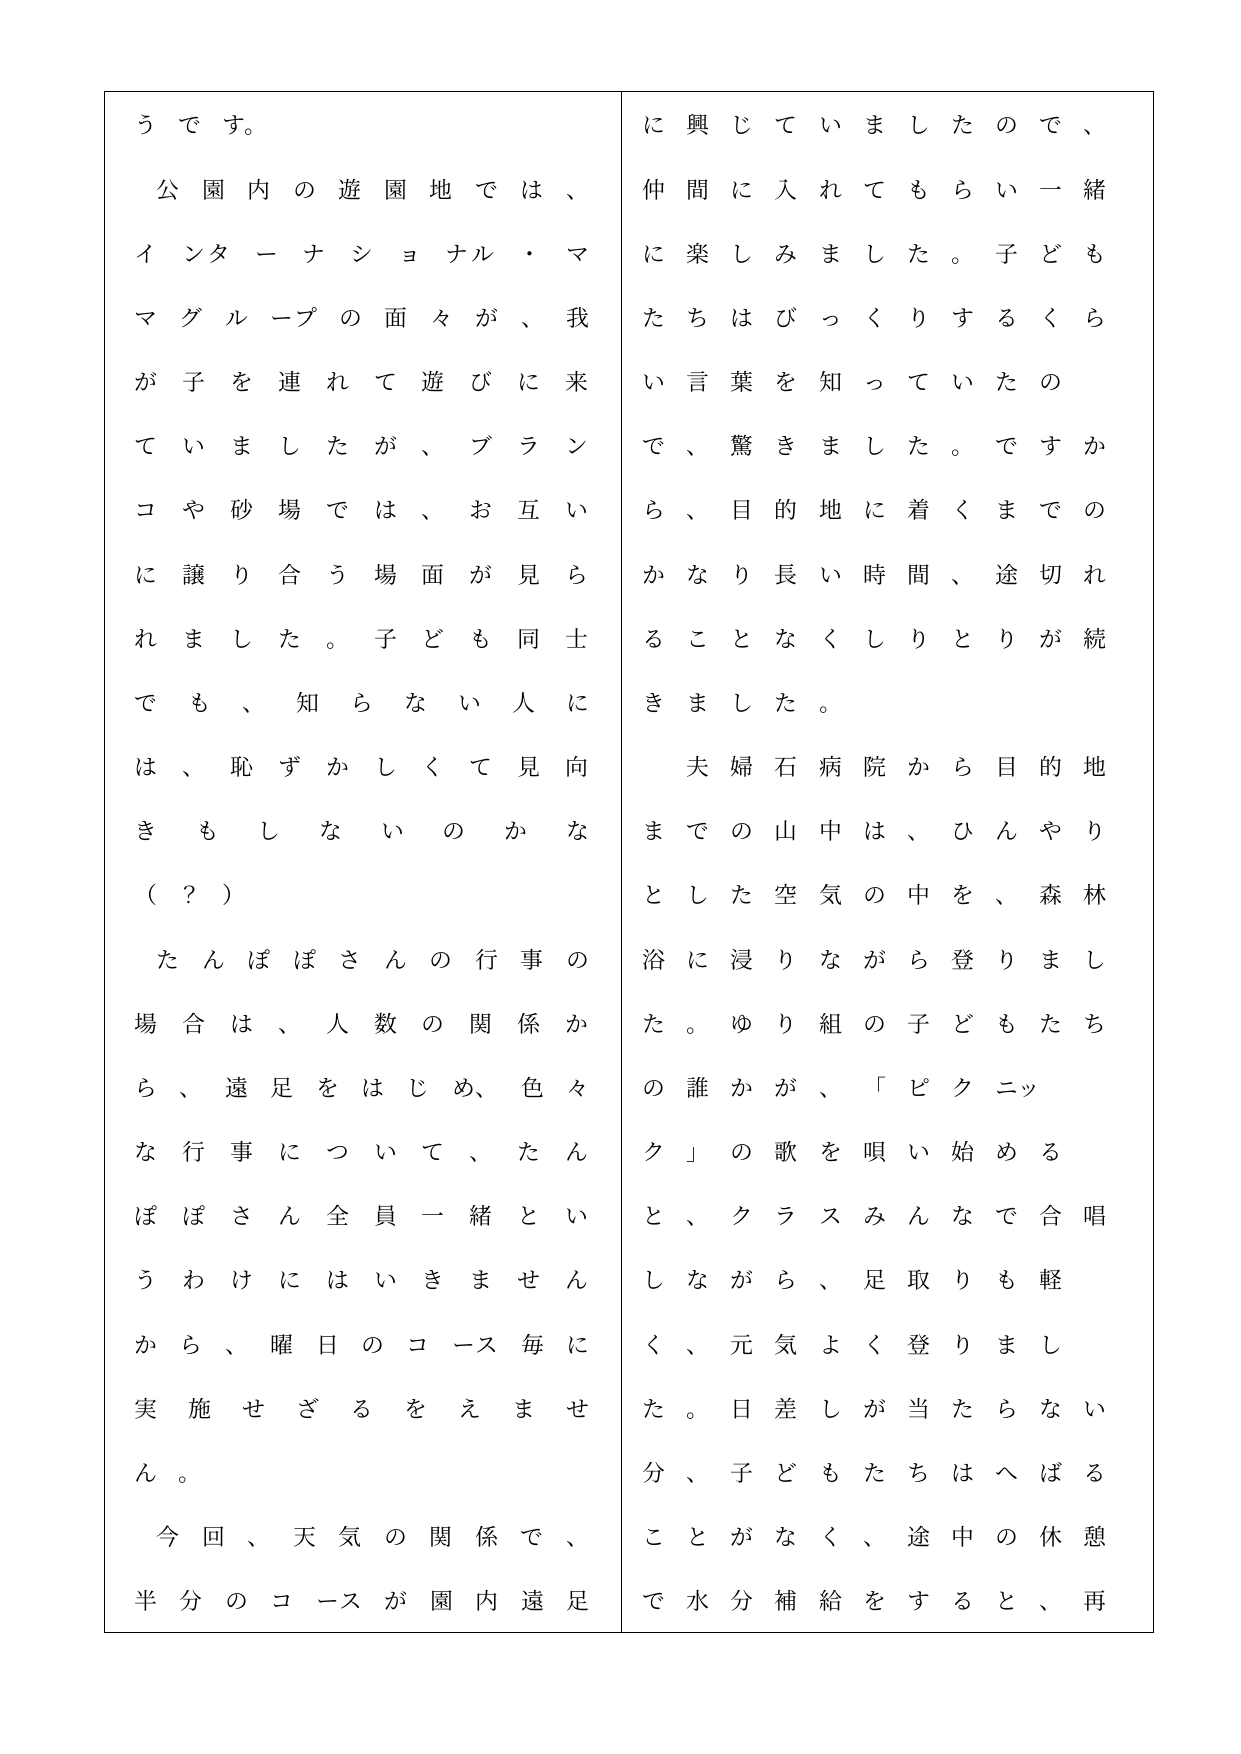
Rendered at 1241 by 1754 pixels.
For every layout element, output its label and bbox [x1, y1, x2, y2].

table_cell [622, 92, 1153, 1632]
table_cell [105, 92, 621, 1632]
